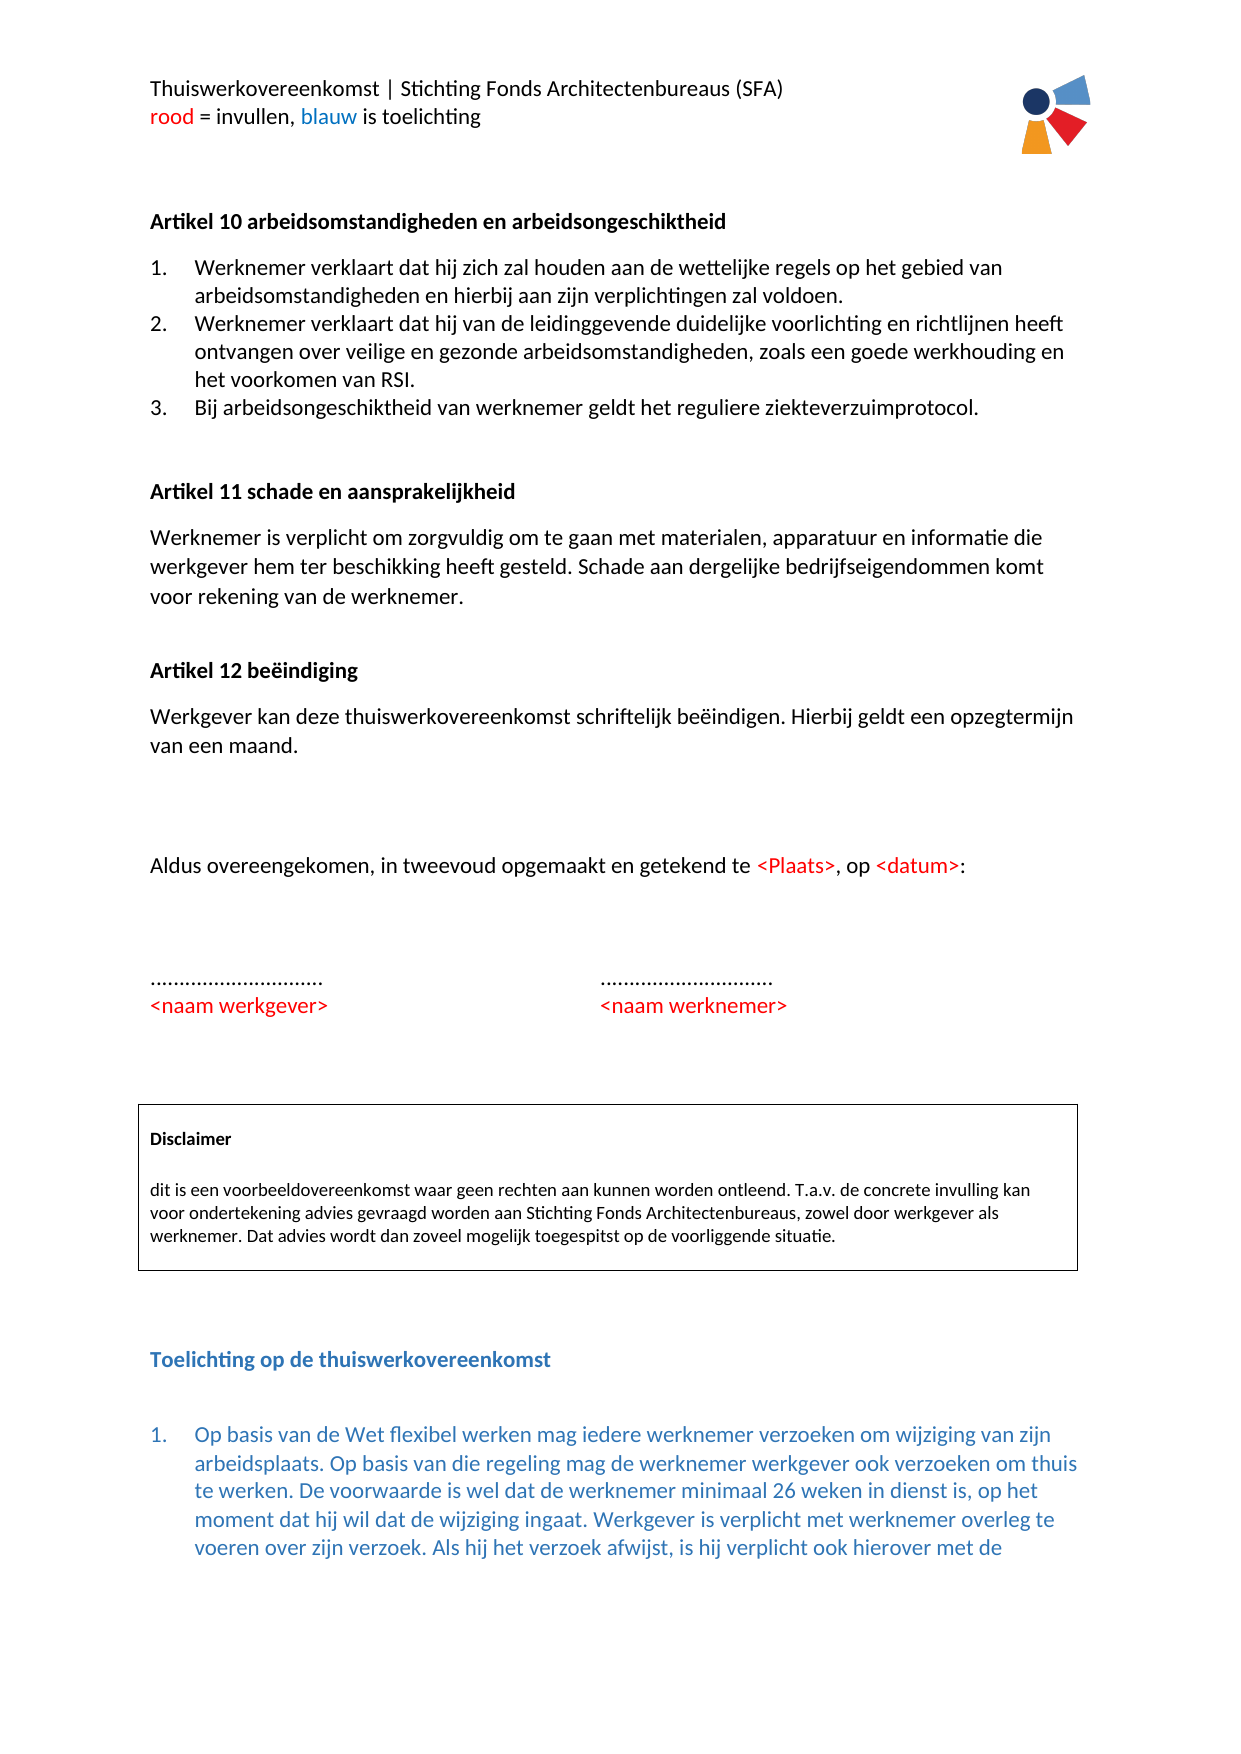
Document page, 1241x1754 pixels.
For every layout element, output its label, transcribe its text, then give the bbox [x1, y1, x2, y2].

text Artikel 11 schade en aansprakelijkheid [150, 477, 1090, 505]
text Aldus overeengekomen, in tweevoud opgemaakt en getekend te <Plaats>, op <datum>: [150, 851, 1090, 879]
table_header Disclaimer dit is een voorbeeldovereenkomst waar geen rechten aan kunnen worden ontleend. T.a.v. de concrete invulling kan voor ondertekening advies gevraagd worden aan Stichting Fonds Architectenbureaus, zowel door werkgever als werknemer. Dat advies wordt dan zoveel mogelijk toegespitst op de voorliggende situatie. [139, 1105, 1077, 1270]
text Toelichting op de thuiswerkovereenkomst [150, 1345, 1090, 1403]
text <naam werkgever> <naam werknemer> [150, 991, 1090, 1019]
picture [1021, 75, 1091, 154]
text Werkgever kan deze thuiswerkovereenkomst schriftelijk beëindigen. Hierbij geldt een opzegtermijn van een maand. [150, 702, 1090, 759]
text Werknemer is verplicht om zorgvuldig om te gaan met materialen, apparatuur en informatie die werkgever hem ter beschikking heeft gesteld. Schade aan dergelijke bedrijfseigendommen komt voor rekening van de werknemer. [150, 523, 1090, 610]
text Artikel 10 arbeidsomstandigheden en arbeidsongeschiktheid [150, 207, 1090, 235]
list Bij arbeidsongeschiktheid van werknemer geldt het reguliere ziekteverzuimprotocol. [150, 393, 1090, 421]
list Werknemer verklaart dat hij zich zal houden aan de wettelijke regels op het gebied van arbeidsomstandigheden en hierbij aan zijn verplichtingen zal voldoen. [150, 253, 1090, 309]
list Werknemer verklaart dat hij van de leidinggevende duidelijke voorlichting en richtlijnen heeft ontvangen over veilige en gezonde arbeidsomstandigheden, zoals een goede werkhouding en het voorkomen van RSI. [150, 309, 1090, 393]
text Artikel 12 beëindiging [150, 656, 1090, 684]
text .............................. .............................. [150, 879, 1090, 991]
